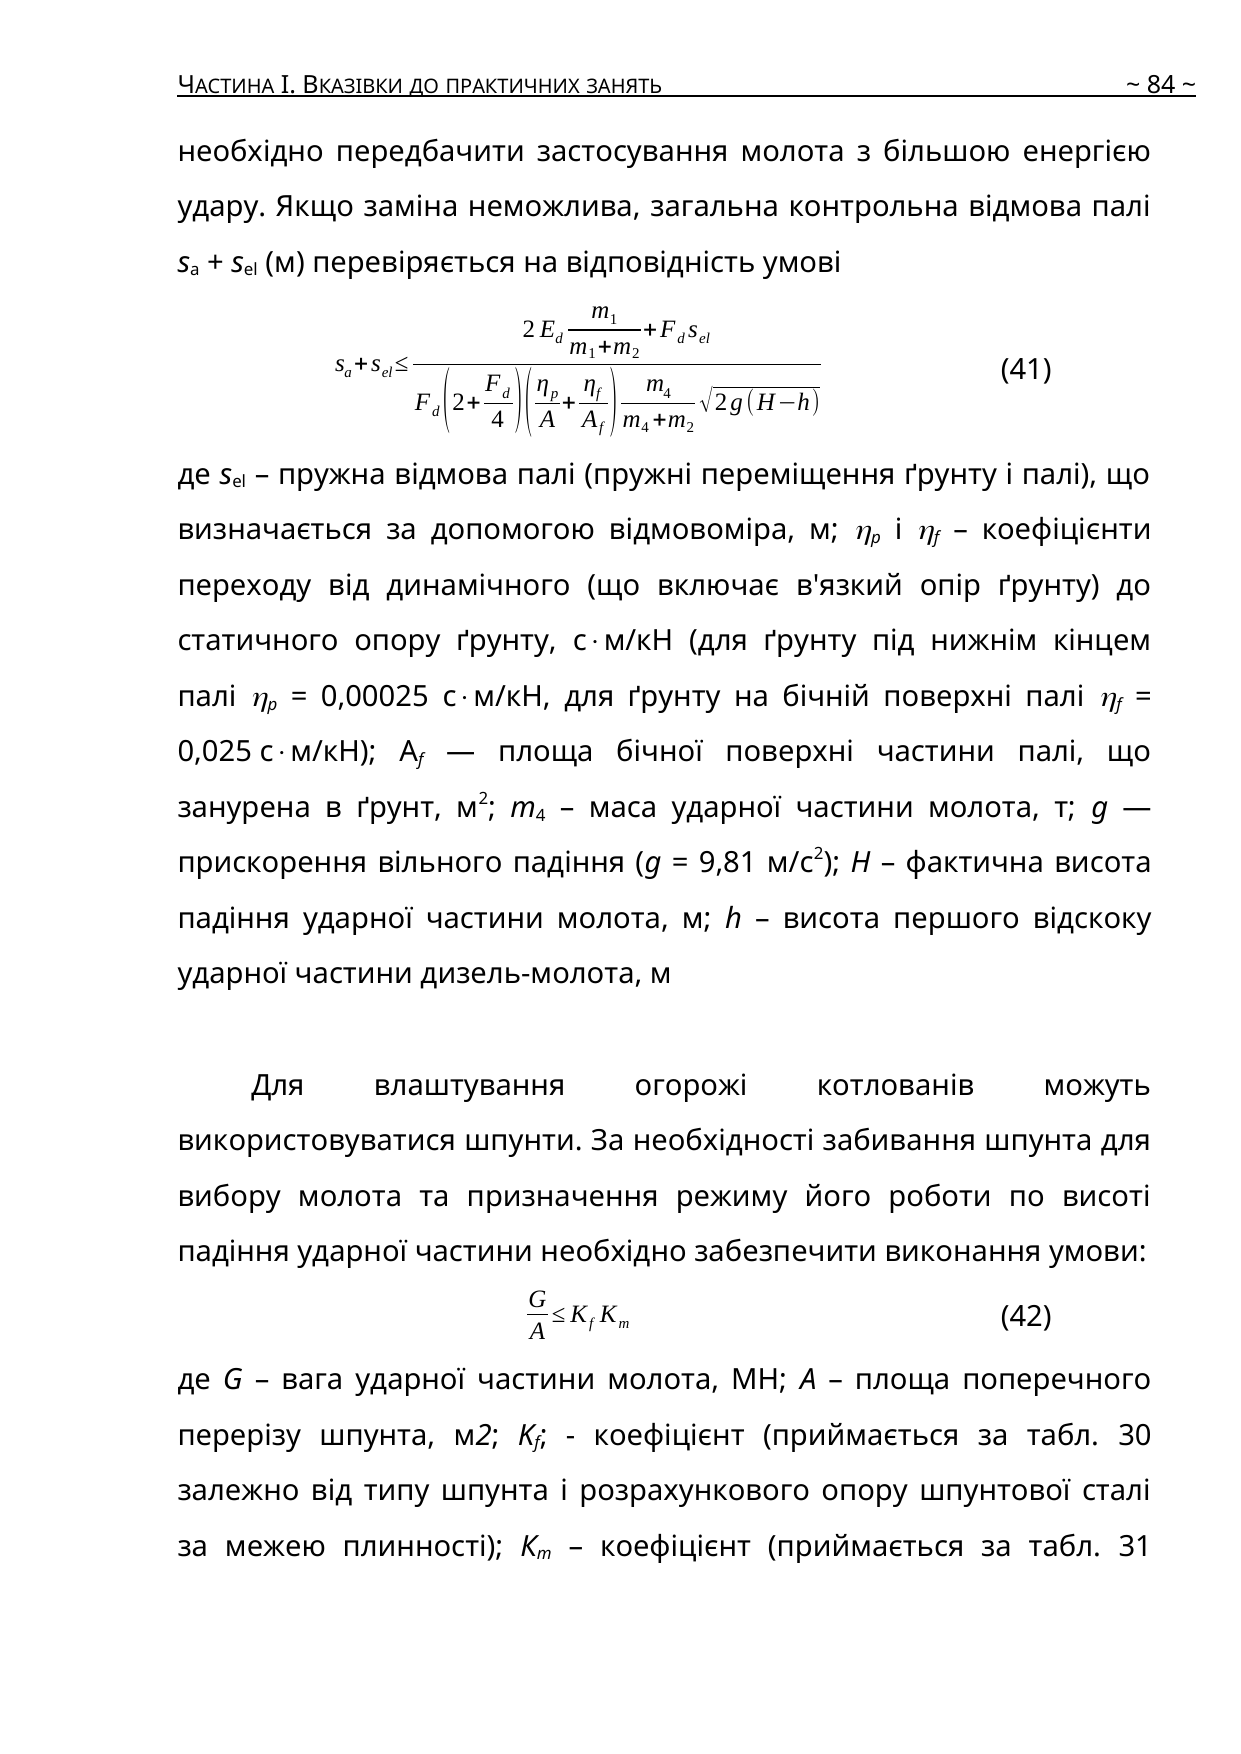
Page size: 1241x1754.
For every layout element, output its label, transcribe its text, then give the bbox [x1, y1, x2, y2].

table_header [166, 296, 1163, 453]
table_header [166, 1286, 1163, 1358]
text Для влаштування огорожі котлованів можуть використовуватися шпунти. За необхідності забивання шпунта для вибору молота та призначення режиму його роботи по висоті падіння ударної частини необхідно забезпечити виконання умови: [177, 1064, 1152, 1270]
text де sel – пружна відмова палі (пружні переміщення ґрунту і палі), що визначається за допомогою відмовоміра, м; p і f – коефіцієнти переходу від динамічного (що включає в'язкий опір ґрунту) до статичного опору ґрунту, cм/кН (для ґрунту під нижнім кінцем палі p = 0,00025 cм/кН, для ґрунту на бічній поверхні палі f = 0,025 cм/кН); Af — площа бічної поверхні частини палі, що занурена в ґрунт, м2; т4 – маса ударної частини молота, т; g — прискорення вільного падіння (g = 9,81 м/с2); Н – фактична висота падіння ударної частини молота, м; h – висота першого відскоку ударної частини дизель-молота, м [177, 453, 1152, 992]
